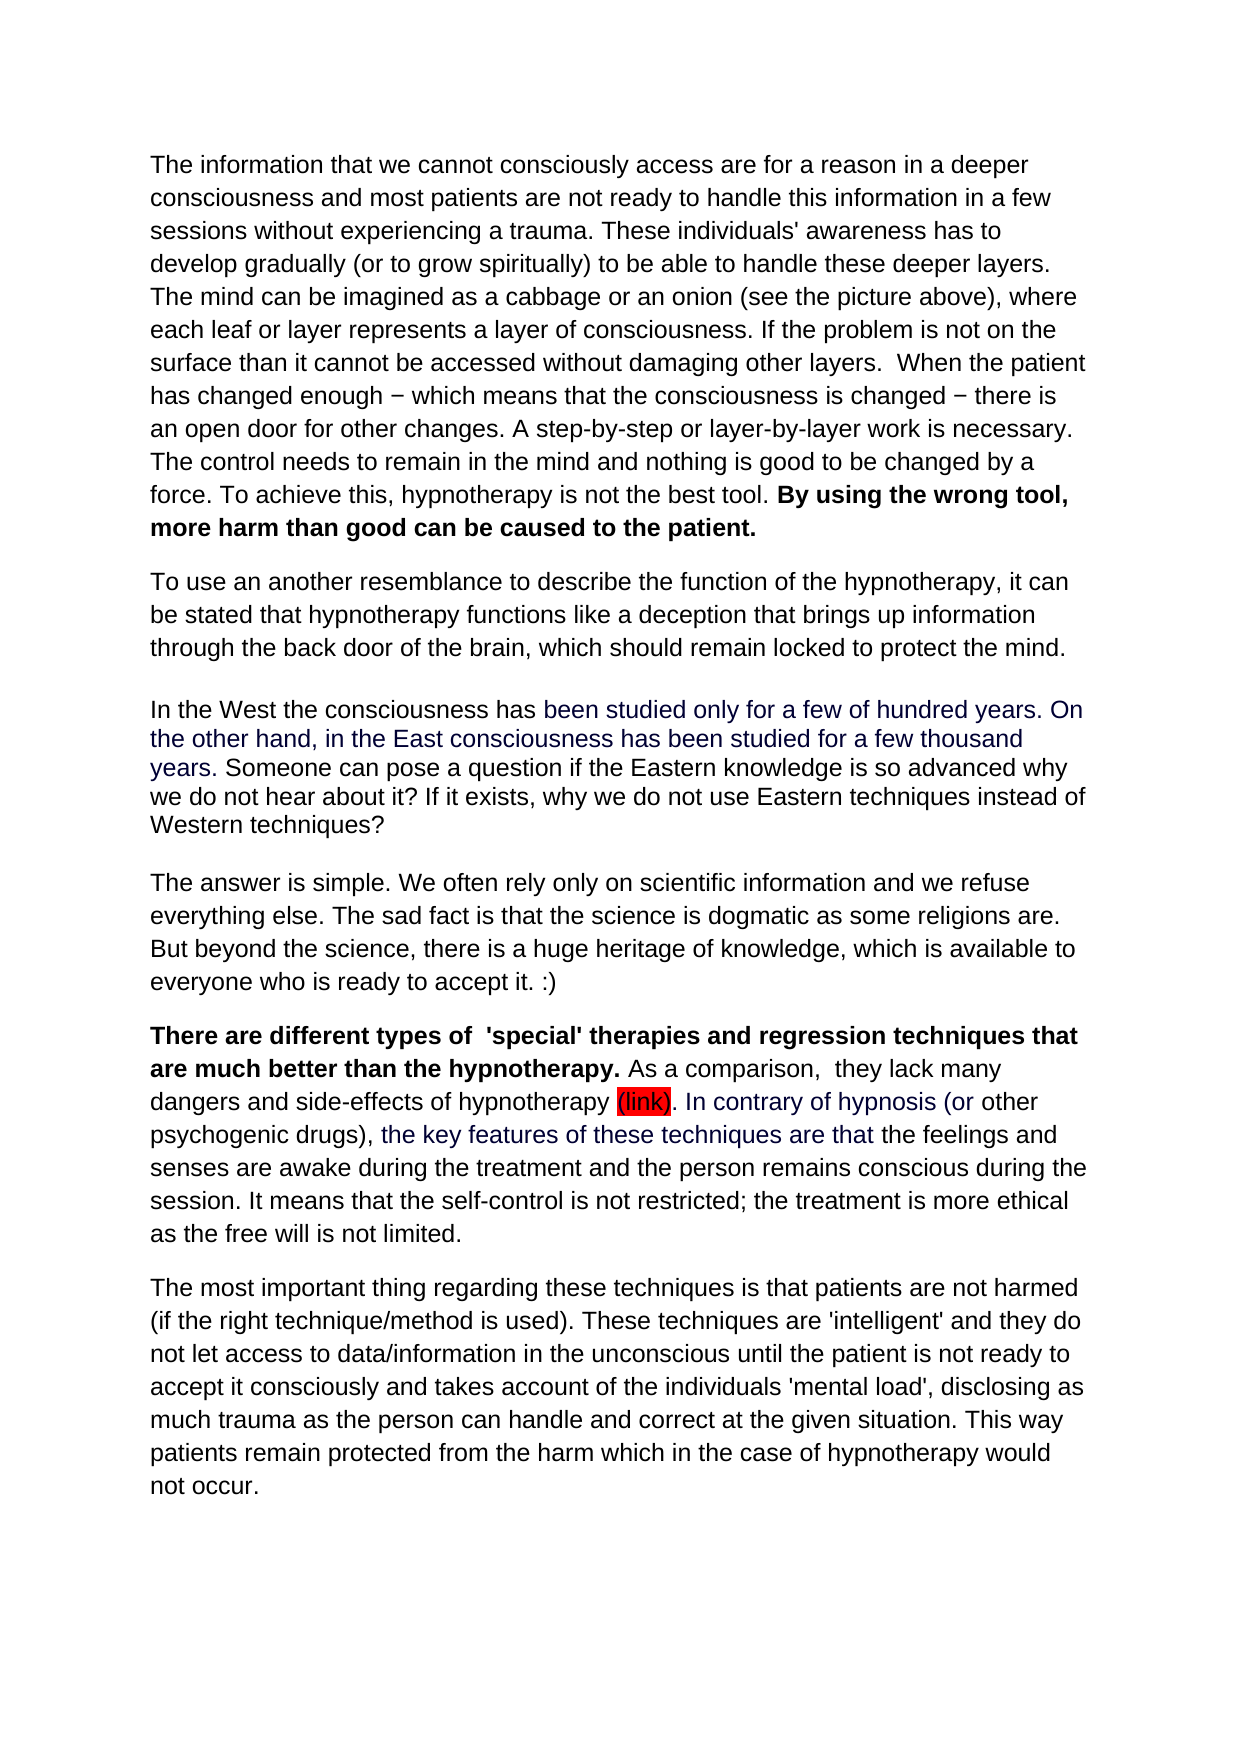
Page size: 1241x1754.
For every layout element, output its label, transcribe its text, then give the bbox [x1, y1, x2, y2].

text The information that we cannot consciously access are for a reason in a deeper consciousness and most patients are not ready to handle this information in a few sessions without experiencing a trauma. These individuals' awareness has to develop gradually (or to grow spiritually) to be able to handle these deeper layers. The mind can be imagined as a cabbage or an onion (see the picture above), where each leaf or layer represents a layer of consciousness. If the problem is not on the surface than it cannot be accessed without damaging other layers. When the patient has changed enough − which means that the consciousness is changed − there is an open door for other changes. A step-by-step or layer-by-layer work is necessary. The control needs to remain in the mind and nothing is good to be changed by a force. To achieve this, hypnotherapy is not the best tool. By using the wrong tool, more harm than good can be caused to the patient. [150, 150, 1090, 542]
text In the West the consciousness has been studied only for a few of hundred years. On the other hand, in the East consciousness has been studied for a few thousand years. Someone can pose a question if the Eastern knowledge is so advanced why we do not hear about it? If it exists, why we do not use Eastern techniques instead of Western techniques? [150, 695, 1090, 839]
text There are different types of 'special' therapies and regression techniques that are much better than the hypnotherapy. As a comparison, they lack many dangers and side-effects of hypnotherapy (link). In contrary of hypnosis (or other psychogenic drugs), the key features of these techniques are that the feelings and senses are awake during the treatment and the person remains conscious during the session. It means that the self-control is not restricted; the treatment is more ethical as the free will is not limited. [150, 1021, 1090, 1248]
text To use an another resemblance to describe the function of the hypnotherapy, it can be stated that hypnotherapy functions like a deception that brings up information through the back door of the brain, which should remain locked to protect the mind. [150, 567, 1090, 662]
text The most important thing regarding these techniques is that patients are not harmed (if the right technique/method is used). These techniques are 'intelligent' and they do not let access to data/information in the unconscious until the patient is not ready to accept it consciously and takes account of the individuals 'mental load', disclosing as much trauma as the person can handle and correct at the given situation. This way patients remain protected from the harm which in the case of hypnotherapy would not occur. [150, 1273, 1090, 1500]
text The answer is simple. We often rely only on scientific information and we refuse everything else. The sad fact is that the science is dogmatic as some religions are. But beyond the science, there is a huge heritage of knowledge, which is available to everyone who is ready to accept it. :) [150, 868, 1090, 996]
